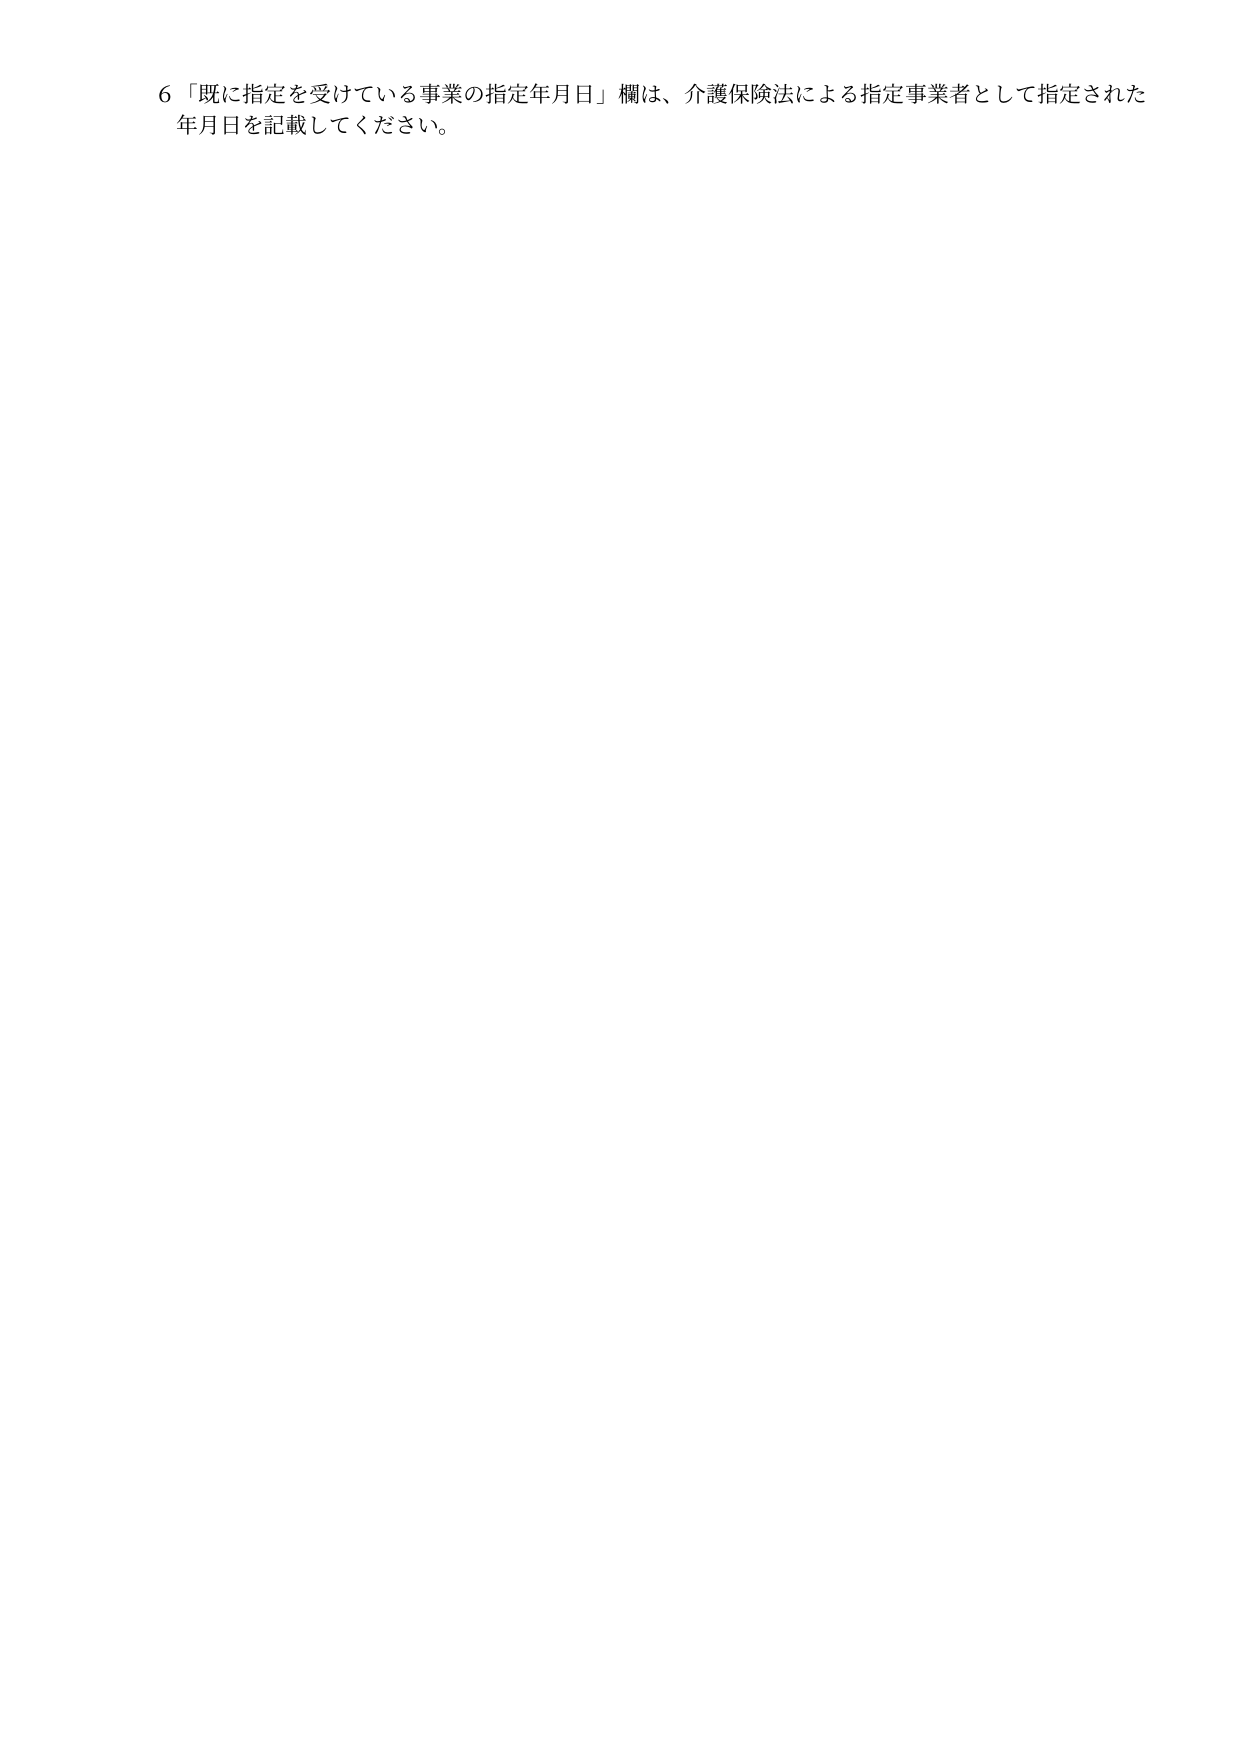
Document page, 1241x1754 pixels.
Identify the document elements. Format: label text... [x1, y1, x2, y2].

text ６「既に指定を受けている事業の指定年月日」欄は、介護保険法による指定事業者として指定された年月日を記載してください。 [154, 77, 1152, 140]
